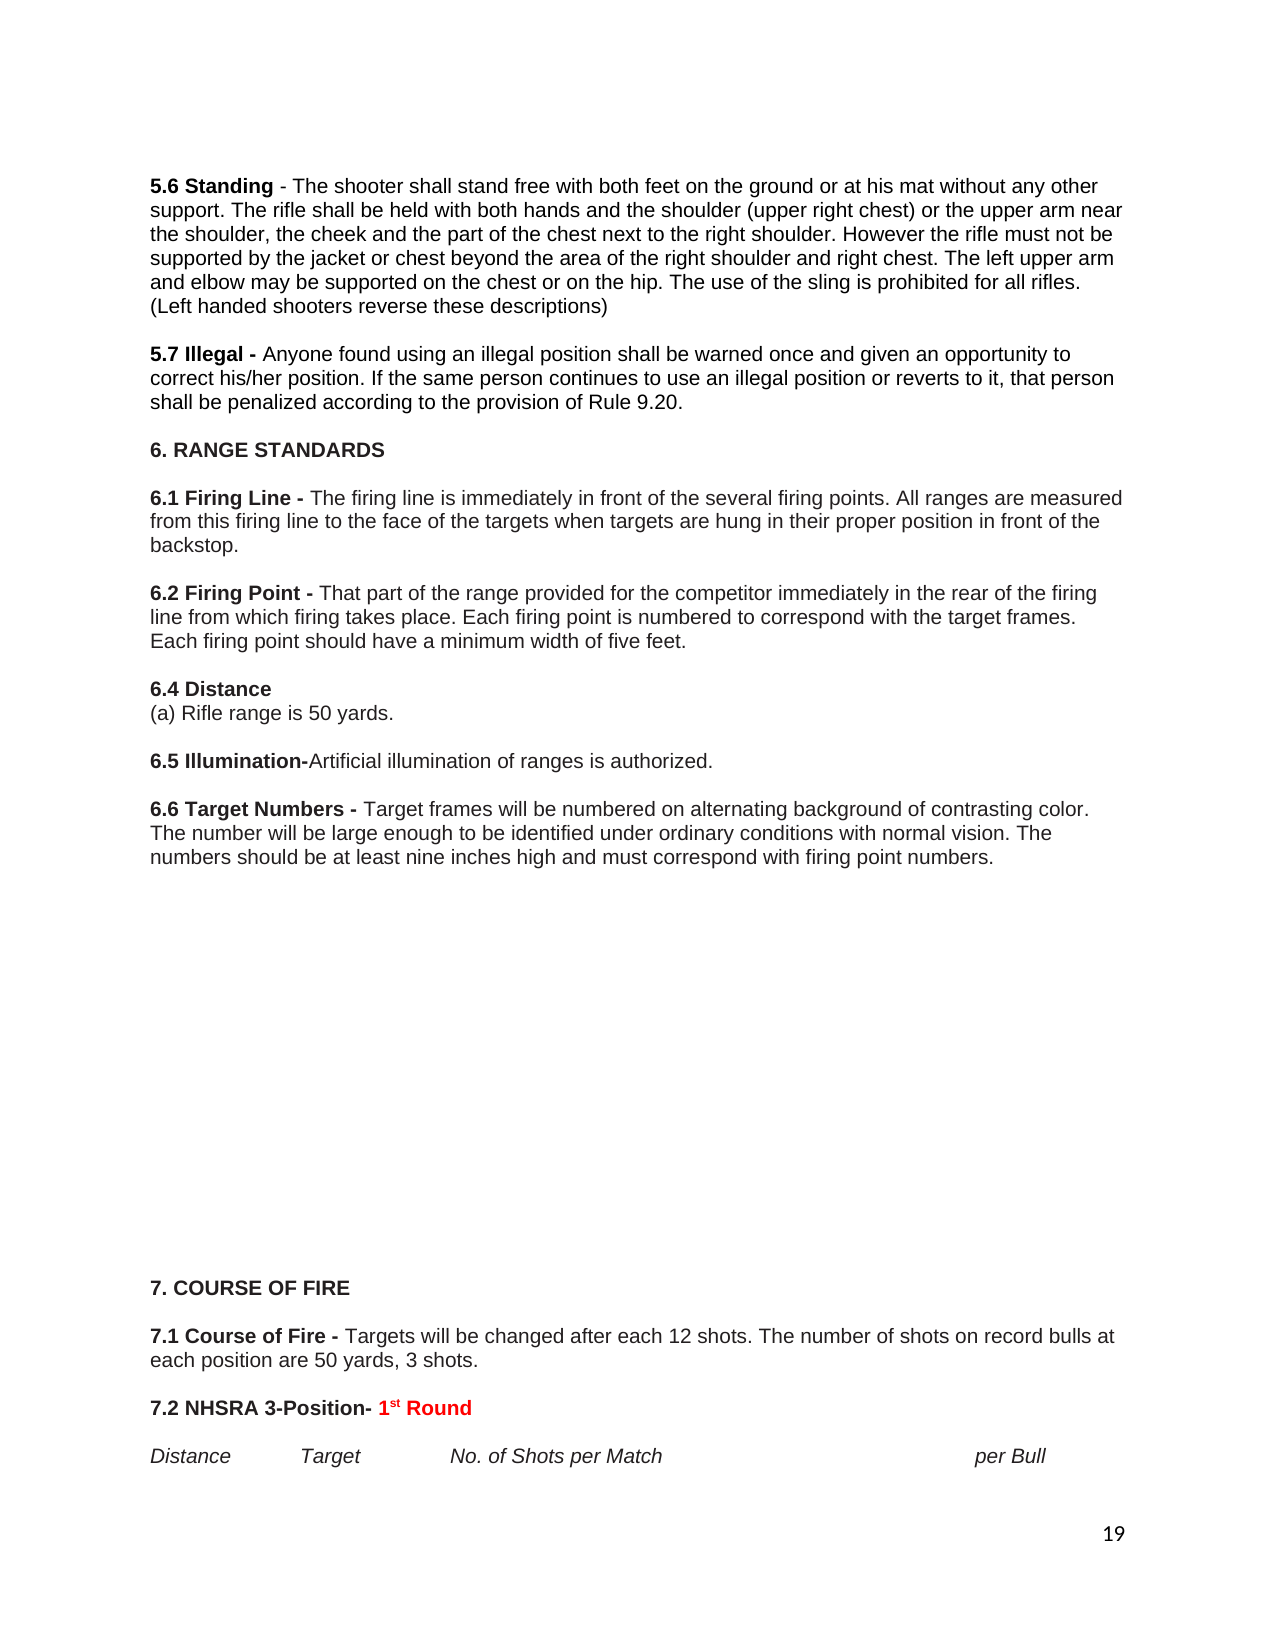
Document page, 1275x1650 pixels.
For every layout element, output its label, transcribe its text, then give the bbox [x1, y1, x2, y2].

text 6.2 Firing Point - That part of the range provided for the competitor immediately in the rear of the firing line from which firing takes place. Each firing point is numbered to correspond with the target frames. Each firing point should have a minimum width of five feet. [150, 581, 1125, 653]
text 5.6 Standing - The shooter shall stand free with both feet on the ground or at his m without any other [150, 174, 1125, 198]
text 5.7 Illegal - Anyone found using an illegal position shall be warned once and given an opportunity to correct his/her position. If the same person continues to use an illegal position or reverts to it, that person shall be penalized according to the provision of Rule 9.20. [150, 342, 1125, 413]
text 7.2 NHSRA 3-Position- 1st Round [150, 1396, 1125, 1420]
text 7.1 Course of Fire - Targets will be changed after each 12 shots. The number of shots on record bulls each position are 50 yards, 3 shots. [150, 1324, 1125, 1372]
text 6.5 Illuminion-Artificial illuminion of ranges is authorized. [150, 749, 1125, 773]
text 6.4 Distance [150, 677, 1125, 701]
text support. The rifle shall be held with both hands and the shoulder (upper right chest) or the upper arm near the shoulder, the cheek and the part of the chest next to the right shoulder. However the rifle must not be supported by the jacket or chest beyond the area of the right shoulder and right chest. The left upper arm and elbow may be supported on the chest or on the hip. The use of the sling is prohibited for all rifles. (Left handed shooters reverse these descriptions) [150, 198, 1125, 318]
text Distance Target No. of Shots per Mch per Bull [150, 1444, 1125, 1468]
text 6. RANGE STANDARDS [150, 437, 1125, 461]
text 6.6 Target Numbers - Target frames will be numbered on alterning background of contrasting color. The number will be large enough to be identified under ordinary conditions with normal vision. The numbers should be least nine inches high and must correspond with firing point numbers. [150, 797, 1125, 869]
text 7. COURSE OF FIRE [150, 869, 1125, 1300]
text (a) Rifle range is 50 yards. [150, 701, 1125, 725]
text 6.1 Firing Line - The firing line is immediely in front of the several firing points. All ranges are measured [150, 485, 1125, 509]
text from this firing line to the face of the targets when targets are hung in their proper position in front of the backstop. [150, 509, 1125, 557]
